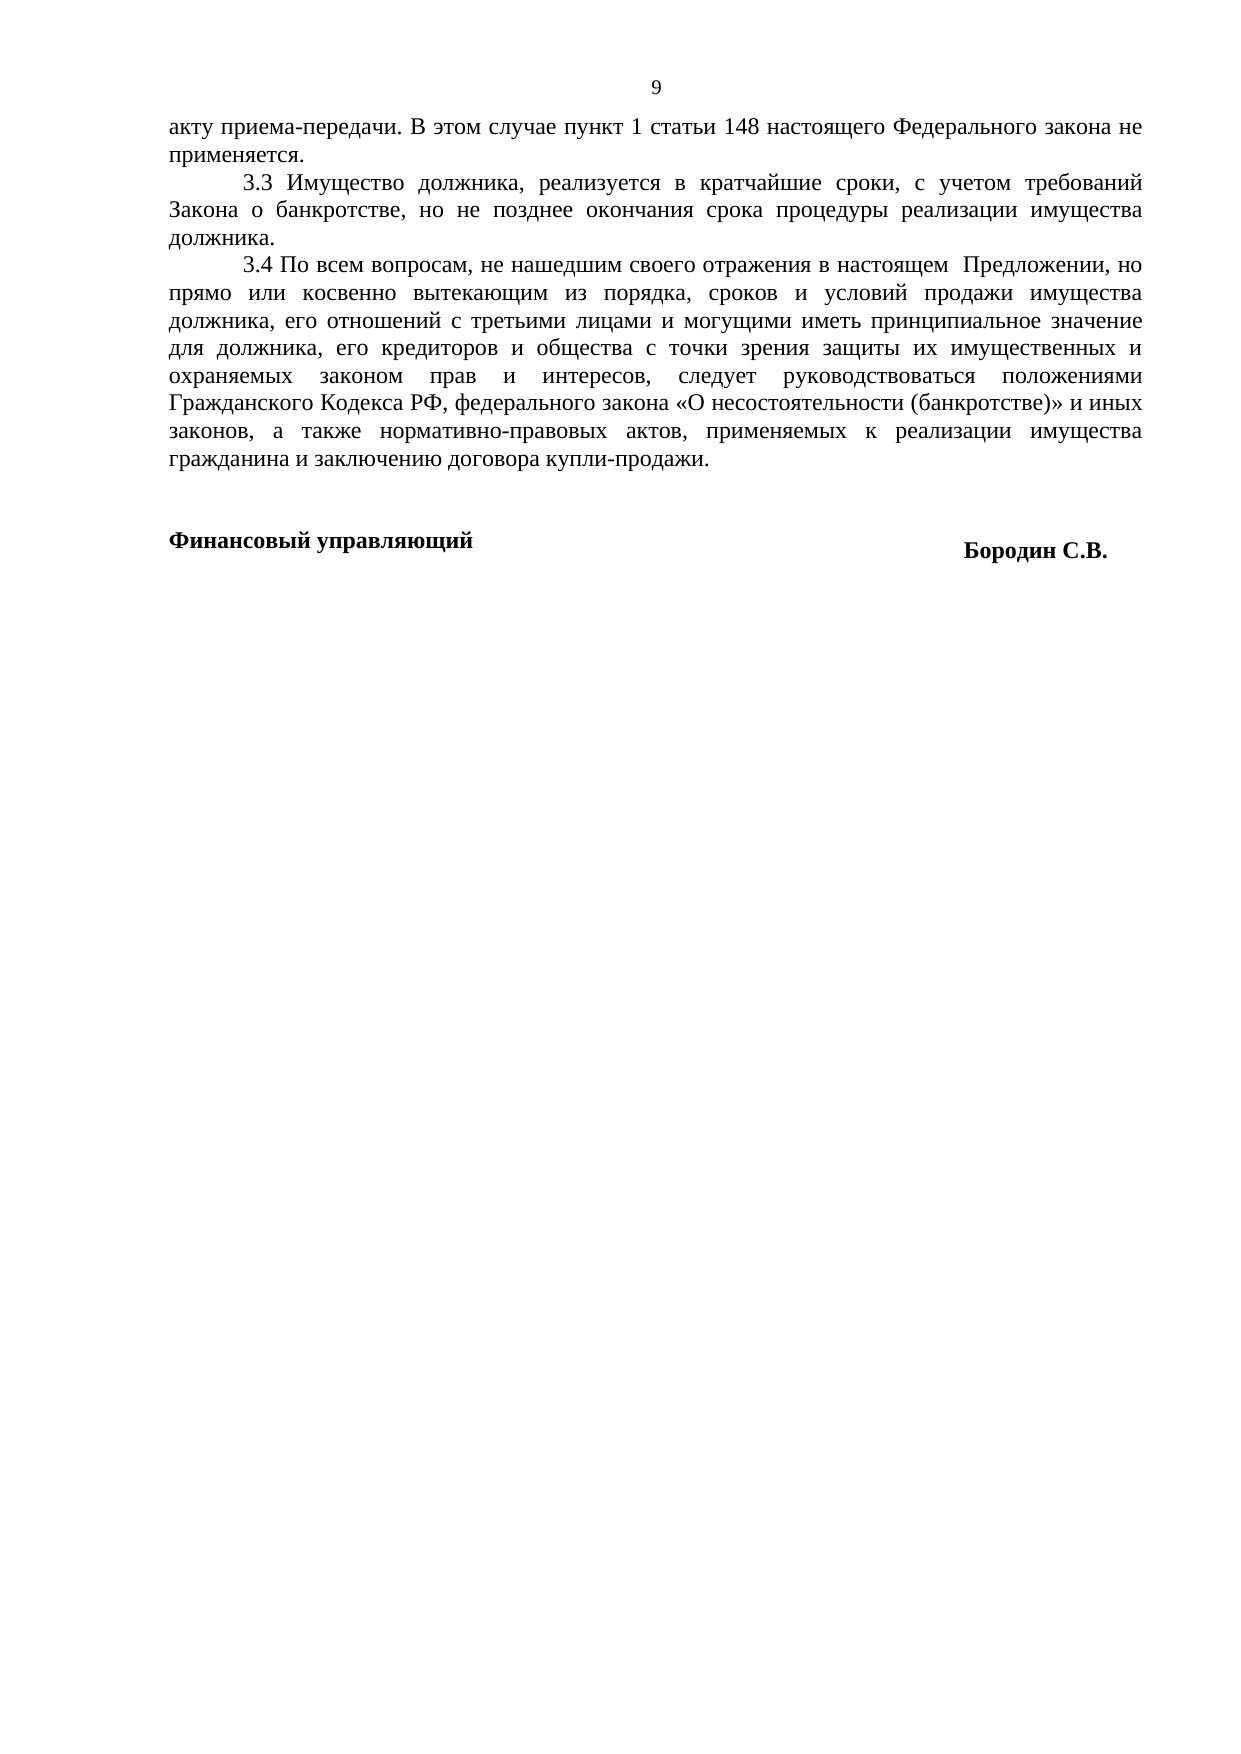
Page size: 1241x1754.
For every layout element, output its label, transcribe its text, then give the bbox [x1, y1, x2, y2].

table_header Финансовый управляющий [169, 526, 922, 573]
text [169, 112, 1144, 168]
table_header Бородин С.В. [922, 526, 1144, 573]
text 3.3 Имущество должника, реализуется в кратчайшие сроки, с учетом требований Закона о банкротстве, но не позднее окончания срока процедуры реализации имущества должника. [169, 168, 1144, 250]
text 3.4 По всем вопросам, не нашедшим своего отражения в настоящем Предложении, но прямо или косвенно вытекающим из порядка, сроков и условий продажи имущества должника, его отношений с третьими лицами и могущими иметь принципиальное значение для должника, его кредиторов и общества с точки зрения защиты их имущественных и охраняемых законом прав и интересов, следует руководствоваться положениями Гражданского Кодекса РФ, федерального закона «О несостоятельности (банкротстве)» и иных законов, а также нормативно-правовых актов, применяемых к реализации имущества гражданина и заключению договора купли-продажи. [169, 250, 1144, 471]
